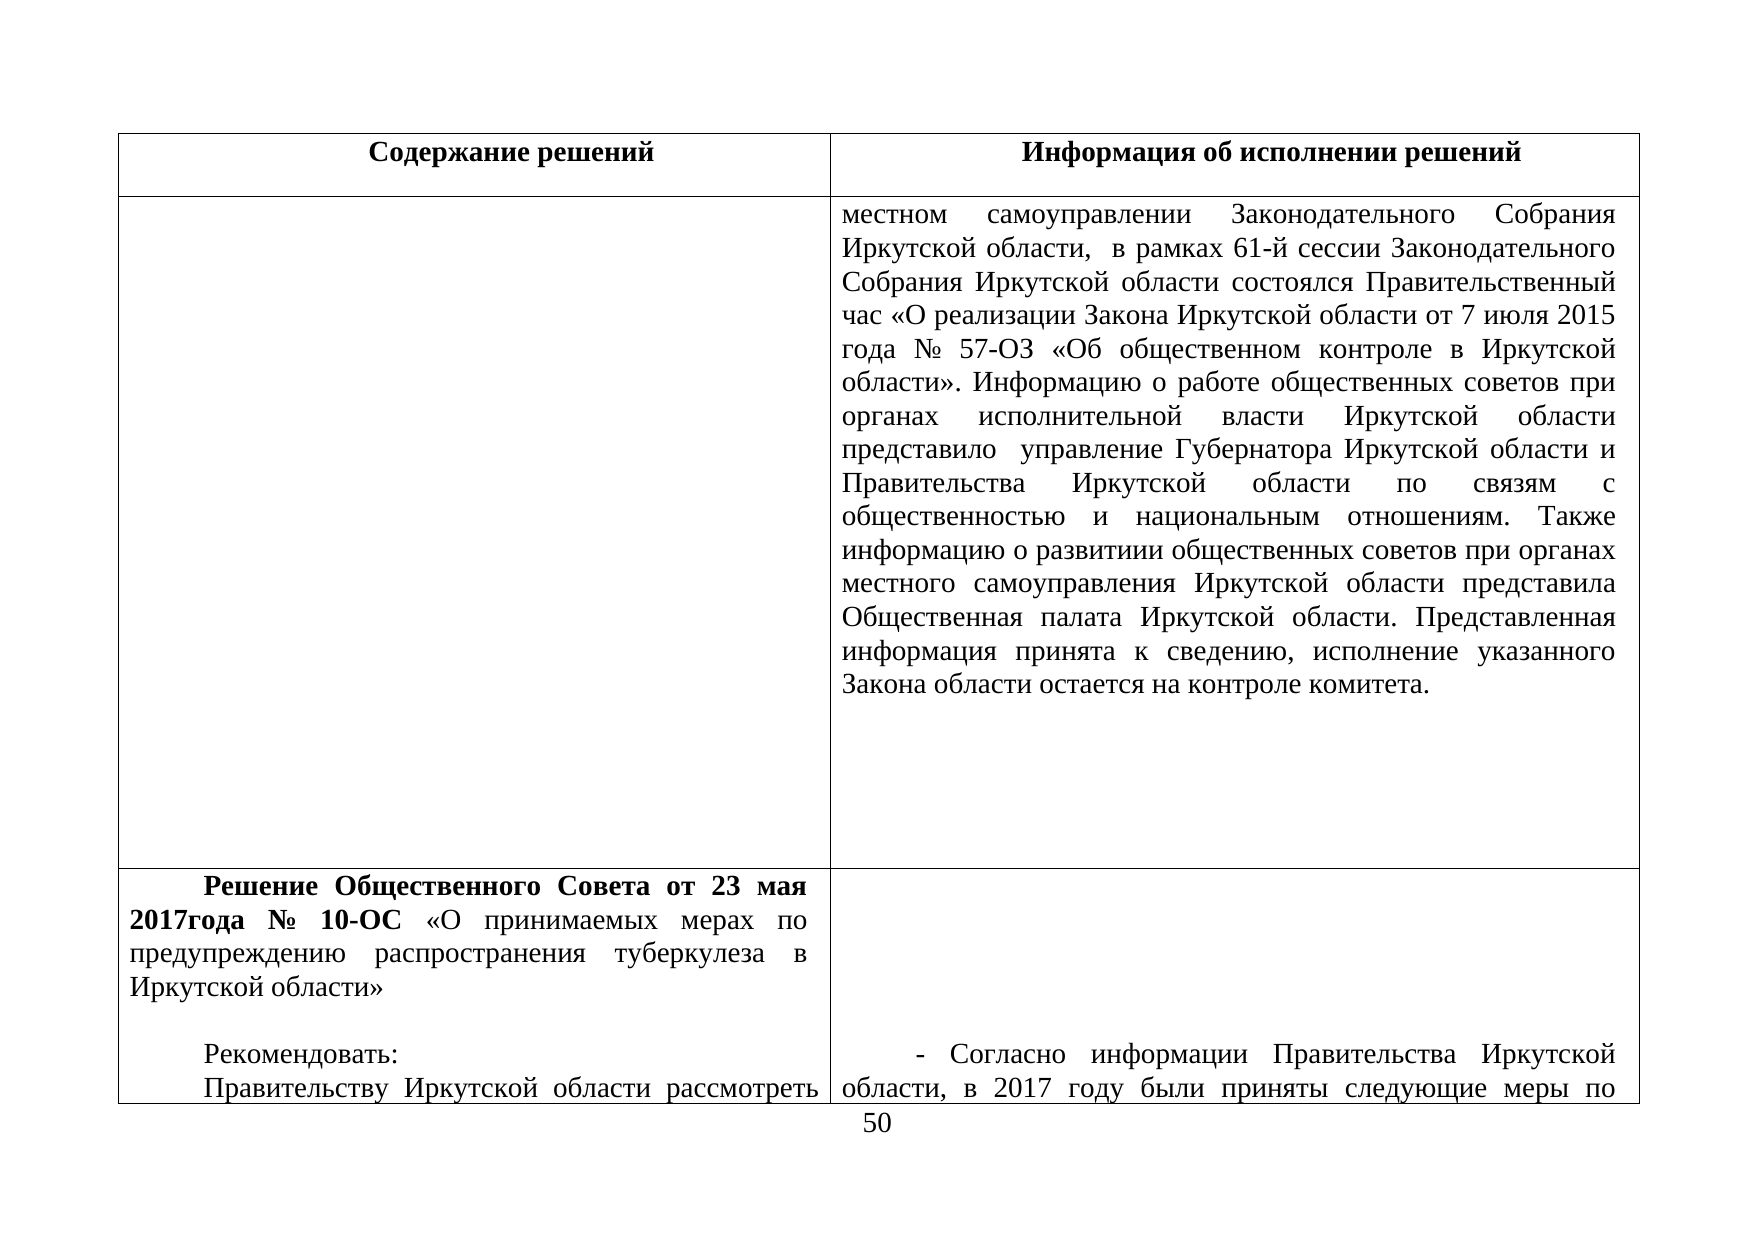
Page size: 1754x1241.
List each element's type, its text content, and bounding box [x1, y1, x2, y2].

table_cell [831, 869, 1639, 1103]
table_header Содержание решений [119, 134, 830, 196]
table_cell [119, 869, 830, 1103]
table_header Информация об исполнении решений [831, 134, 1639, 196]
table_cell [119, 197, 830, 867]
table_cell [831, 197, 1639, 867]
